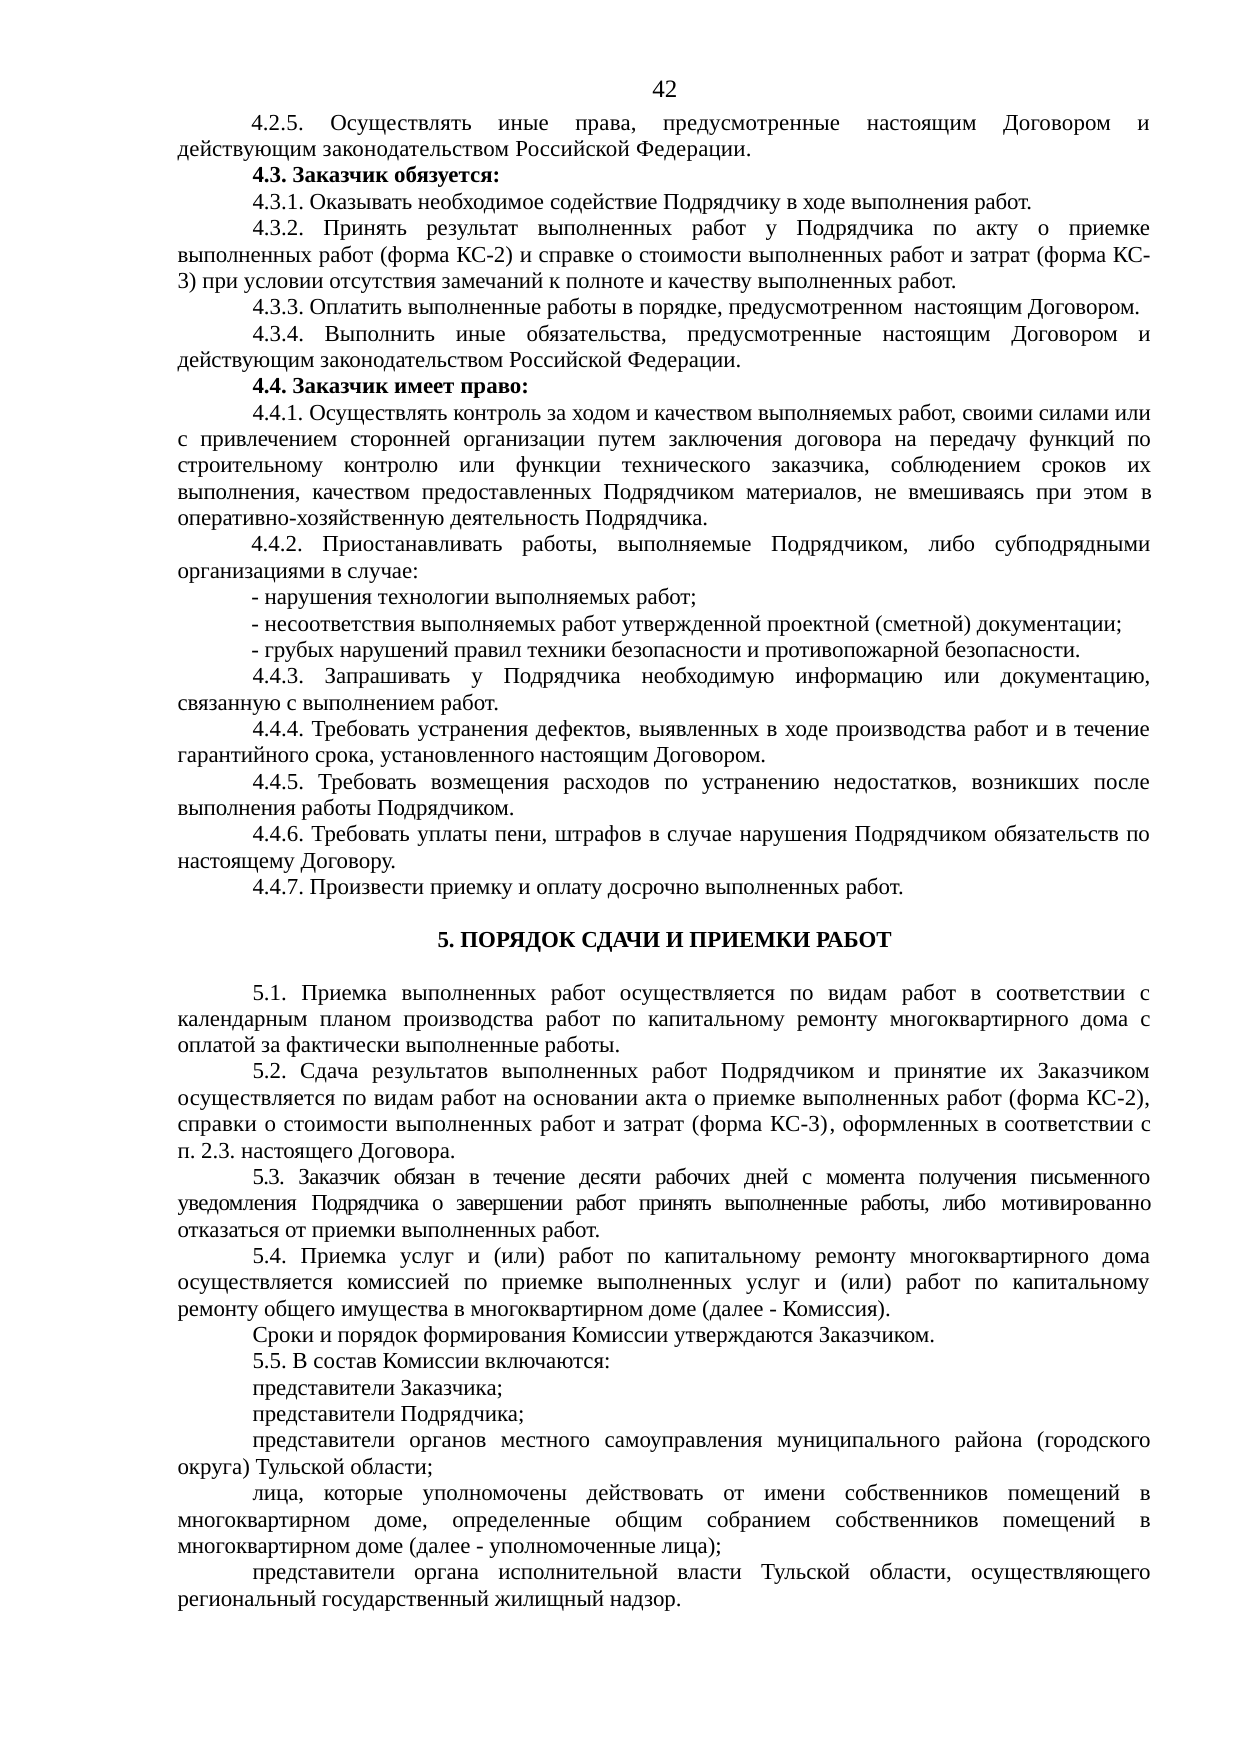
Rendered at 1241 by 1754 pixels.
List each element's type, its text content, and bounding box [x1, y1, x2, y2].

text Сроки и порядок формирования Комиссии утверждаются Заказчиком. [177, 1321, 1152, 1347]
text 4.4.3. Запрашивать у Подрядчика необходимую информацию или документацию, связанную с выполнением работ. [177, 662, 1152, 715]
text 4.3.3. Оплатить выполненные работы в порядке, предусмотренном настоящим Договором. [177, 293, 1152, 320]
text 5.1. Приемка выполненных работ осуществляется по видам работ в соответствии с календарным планом производства работ по капитальному ремонту многоквартирного дома с оплатой за фактически выполненные работы. [177, 978, 1152, 1058]
text 5.3. Заказчик обязан в течение десяти рабочих дней с момента получения письменного уведомления Подрядчика о завершении работ принять выполненные работы, либо мотивированно отказаться от приемки выполненных работ. [177, 1163, 1152, 1242]
text - нарушения технологии выполняемых работ; [177, 583, 1152, 609]
text 4.4.7. Произвести приемку и оплату досрочно выполненных работ. [177, 873, 1152, 899]
text 4.4. Заказчик имеет право: [177, 372, 1152, 399]
text 5. ПОРЯДОК СДАЧИ И ПРИЕМКИ РАБОТ [177, 926, 1152, 952]
text 5.2. Сдача результатов выполненных работ Подрядчиком и принятие их Заказчиком осуществляется по видам работ на основании акта о приемке выполненных работ (форма КС-2), справки о стоимости выполненных работ и затрат (форма КС-3), оформленных в соответствии с п. 2.3. настоящего Договора. [177, 1058, 1152, 1163]
text - несоответствия выполняемых работ утвержденной проектной (сметной) документации; [177, 609, 1152, 636]
text представители Заказчика; [177, 1374, 1152, 1400]
text 5.5. В состав Комиссии включаются: [177, 1347, 1152, 1374]
text лица, которые уполномочены действовать от имени собственников помещений в многоквартирном доме, определенные общим собранием собственников помещений в многоквартирном доме (далее - уполномоченные лица); [177, 1479, 1152, 1558]
text представители Подрядчика; [177, 1400, 1152, 1427]
text 4.4.6. Требовать уплаты пени, штрафов в случае нарушения Подрядчиком обязательств по настоящему Договору. [177, 820, 1152, 873]
text 4.4.1. Осуществлять контроль за ходом и качеством выполняемых работ, своими силами или с привлечением сторонней организации путем заключения договора на передачу функций по строительному контролю или функции технического заказчика, соблюдением сроков их выполнения, качеством предоставленных Подрядчиком материалов, не вмешиваясь при этом в оперативно-хозяйственную деятельность Подрядчика. [177, 399, 1152, 531]
text - грубых нарушений правил техники безопасности и противопожарной безопасности. [177, 636, 1152, 662]
text 4.4.2. Приостанавливать работы, выполняемые Подрядчиком, либо субподрядными организациями в случае: [177, 531, 1152, 583]
text представители органов местного самоуправления муниципального района (городского округа) Тульской области; [177, 1427, 1152, 1479]
text 4.4.4. Требовать устранения дефектов, выявленных в ходе производства работ и в течение гарантийного срока, установленного настоящим Договором. [177, 715, 1152, 768]
text 4.3.2. Принять результат выполненных работ у Подрядчика по акту о приемке выполненных работ (форма КС-2) и справке о стоимости выполненных работ и затрат (форма КС-3) при условии отсутствия замечаний к полноте и качеству выполненных работ. [177, 214, 1152, 293]
text представители органа исполнительной власти Тульской области, осуществляющего региональный государственный жилищный надзор. [177, 1558, 1152, 1611]
text 4.4.5. Требовать возмещения расходов по устранению недостатков, возникших после выполнения работы Подрядчиком. [177, 768, 1152, 820]
text 4.3. Заказчик обязуется: [177, 162, 1152, 188]
text 4.3.4. Выполнить иные обязательства, предусмотренные настоящим Договором и действующим законодательством Российской Федерации. [177, 320, 1152, 372]
text 5.4. Приемка услуг и (или) работ по капитальному ремонту многоквартирного дома осуществляется комиссией по приемке выполненных услуг и (или) работ по капитальному ремонту общего имущества в многоквартирном доме (далее - Комиссия). [177, 1242, 1152, 1321]
text 4.2.5. Осуществлять иные права, предусмотренные настоящим Договором и действующим законодательством Российской Федерации. [177, 109, 1152, 162]
text 4.3.1. Оказывать необходимое содействие Подрядчику в ходе выполнения работ. [177, 188, 1152, 214]
